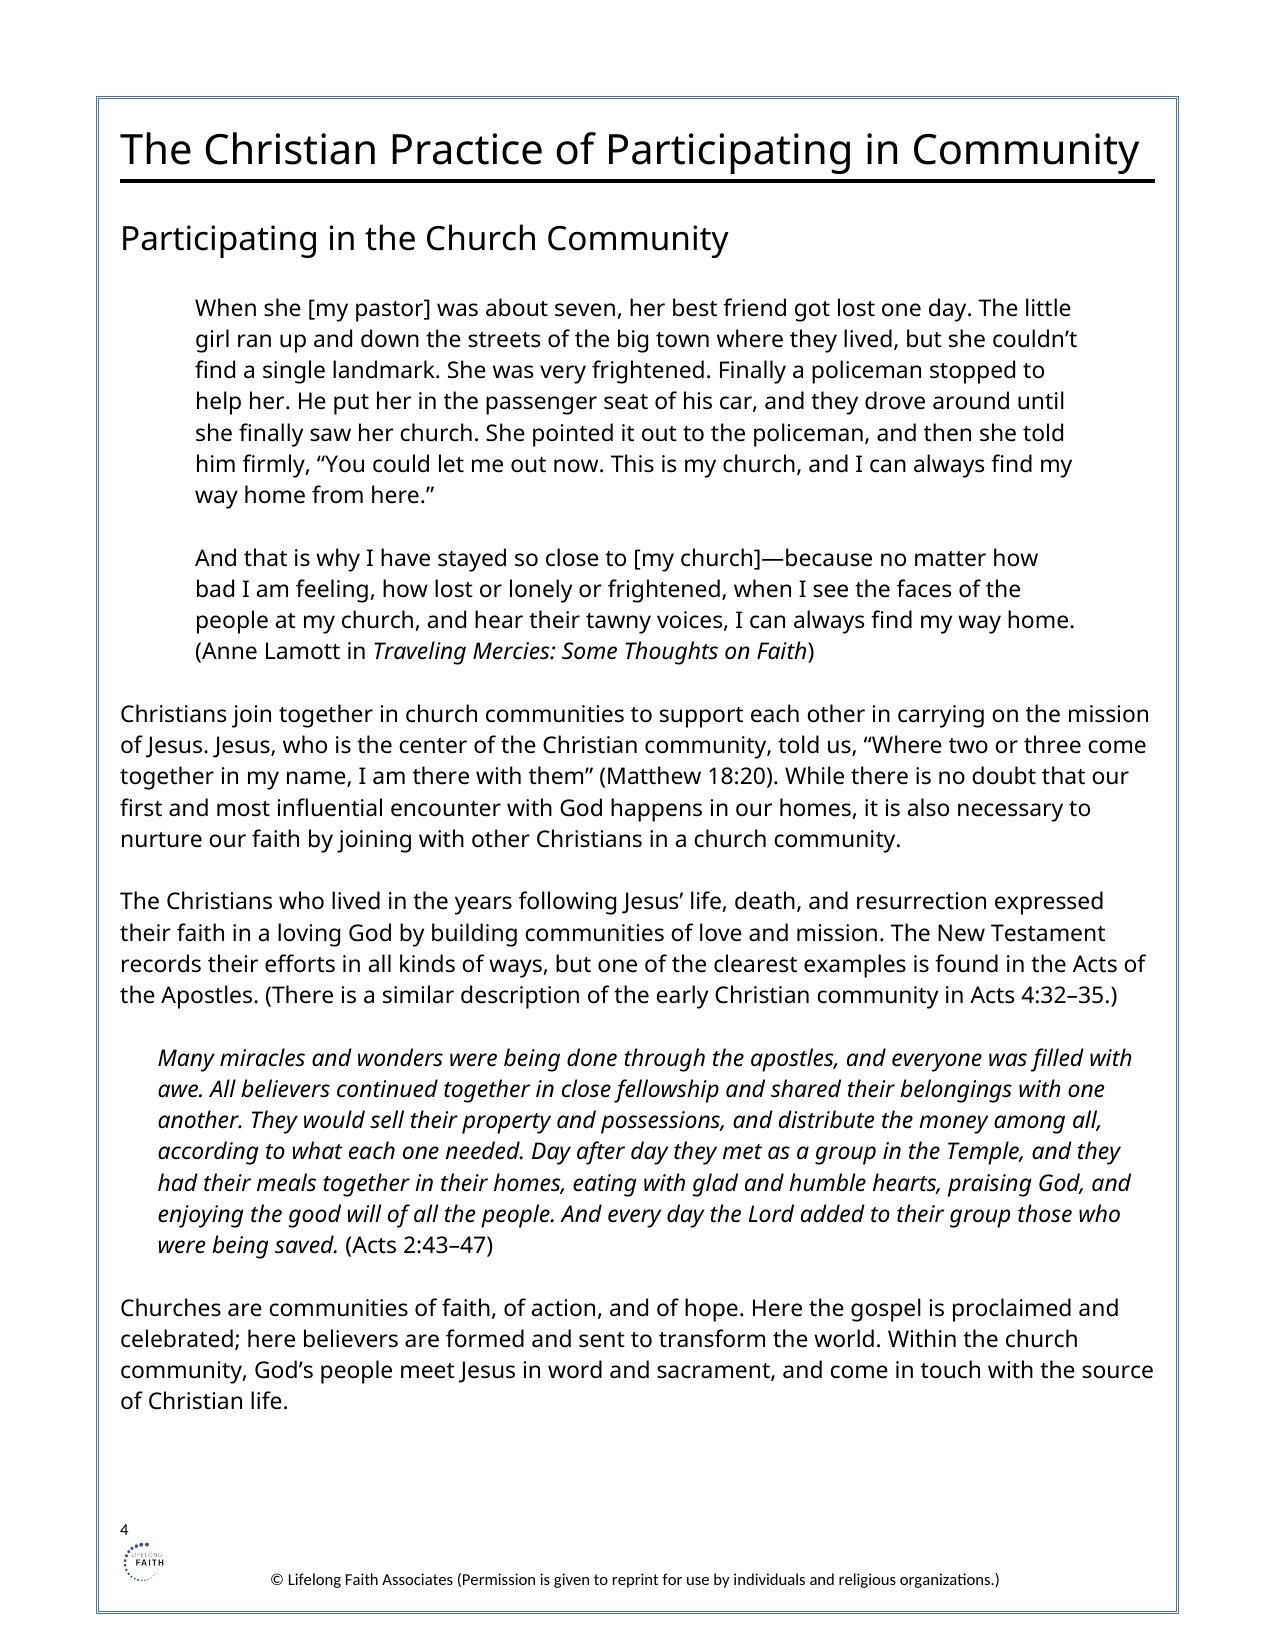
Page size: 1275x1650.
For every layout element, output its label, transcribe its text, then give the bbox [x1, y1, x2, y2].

text Christians join together in church communities to support each other in carrying on the mission of Jesus. Jesus, who is the center of the Christian community, told us, “Where two or three come together in my name, I am there with them” (Matthew 18:20). While there is no doubt that our first and most influential encounter with God happens in our homes, it is also necessary to nurture our faith by joining with other Christians in a church community. [120, 698, 1155, 854]
text When she [my pastor] was about seven, her best friend got lost one day. The little girl ran up and down the streets of the big town where they lived, but she couldn’t find a single landmark. She was very frightened. Finally a policeman stopped to help her. He put her in the passenger seat of his car, and they drove around until she finally saw her church. She pointed it out to the policeman, and then she told him firmly, “You could let me out now. This is my church, and I can always find my way home from here.” [195, 291, 1080, 510]
subtitle The Christian Practice of Participating in Community [120, 120, 1155, 179]
text Many miracles and wonders were being done through the apostles, and everyone was filled with awe. All believers continued together in close fellowship and shared their belongings with one another. They would sell their property and possessions, and distribute the money among all, according to what each one needed. Day after day they met as a group in the Temple, and they had their meals together in their homes, eating with glad and humble hearts, praising God, and enjoying the good will of all the people. And every day the Lord added to their group those who were being saved. (Acts 2:43–47) [157, 1041, 1155, 1260]
subtitle Participating in the Church Community [120, 215, 1155, 260]
picture [120, 1539, 167, 1586]
text And that is why I have stayed so close to [my church]—because no matter how bad I am feeling, how lost or lonely or frightened, when I see the faces of the people at my church, and hear their tawny voices, I can always find my way home. (Anne Lamott in Traveling Mercies: Some Thoughts on Faith) [195, 541, 1080, 666]
text Churches are communities of faith, of action, and of hope. Here the gospel is proclaimed and celebrated; here believers are formed and sent to transform the world. Within the church community, God’s people meet Jesus in word and sacrament, and come in touch with the source of Christian life. [120, 1291, 1155, 1416]
text The Christians who lived in the years following Jesus’ life, death, and resurrection expressed their faith in a loving God by building communities of love and mission. The New Testament records their efforts in all kinds of ways, but one of the clearest examples is found in the Acts of the Apostles. (There is a similar description of the early Christian community in Acts 4:32–35.) [120, 885, 1155, 1010]
